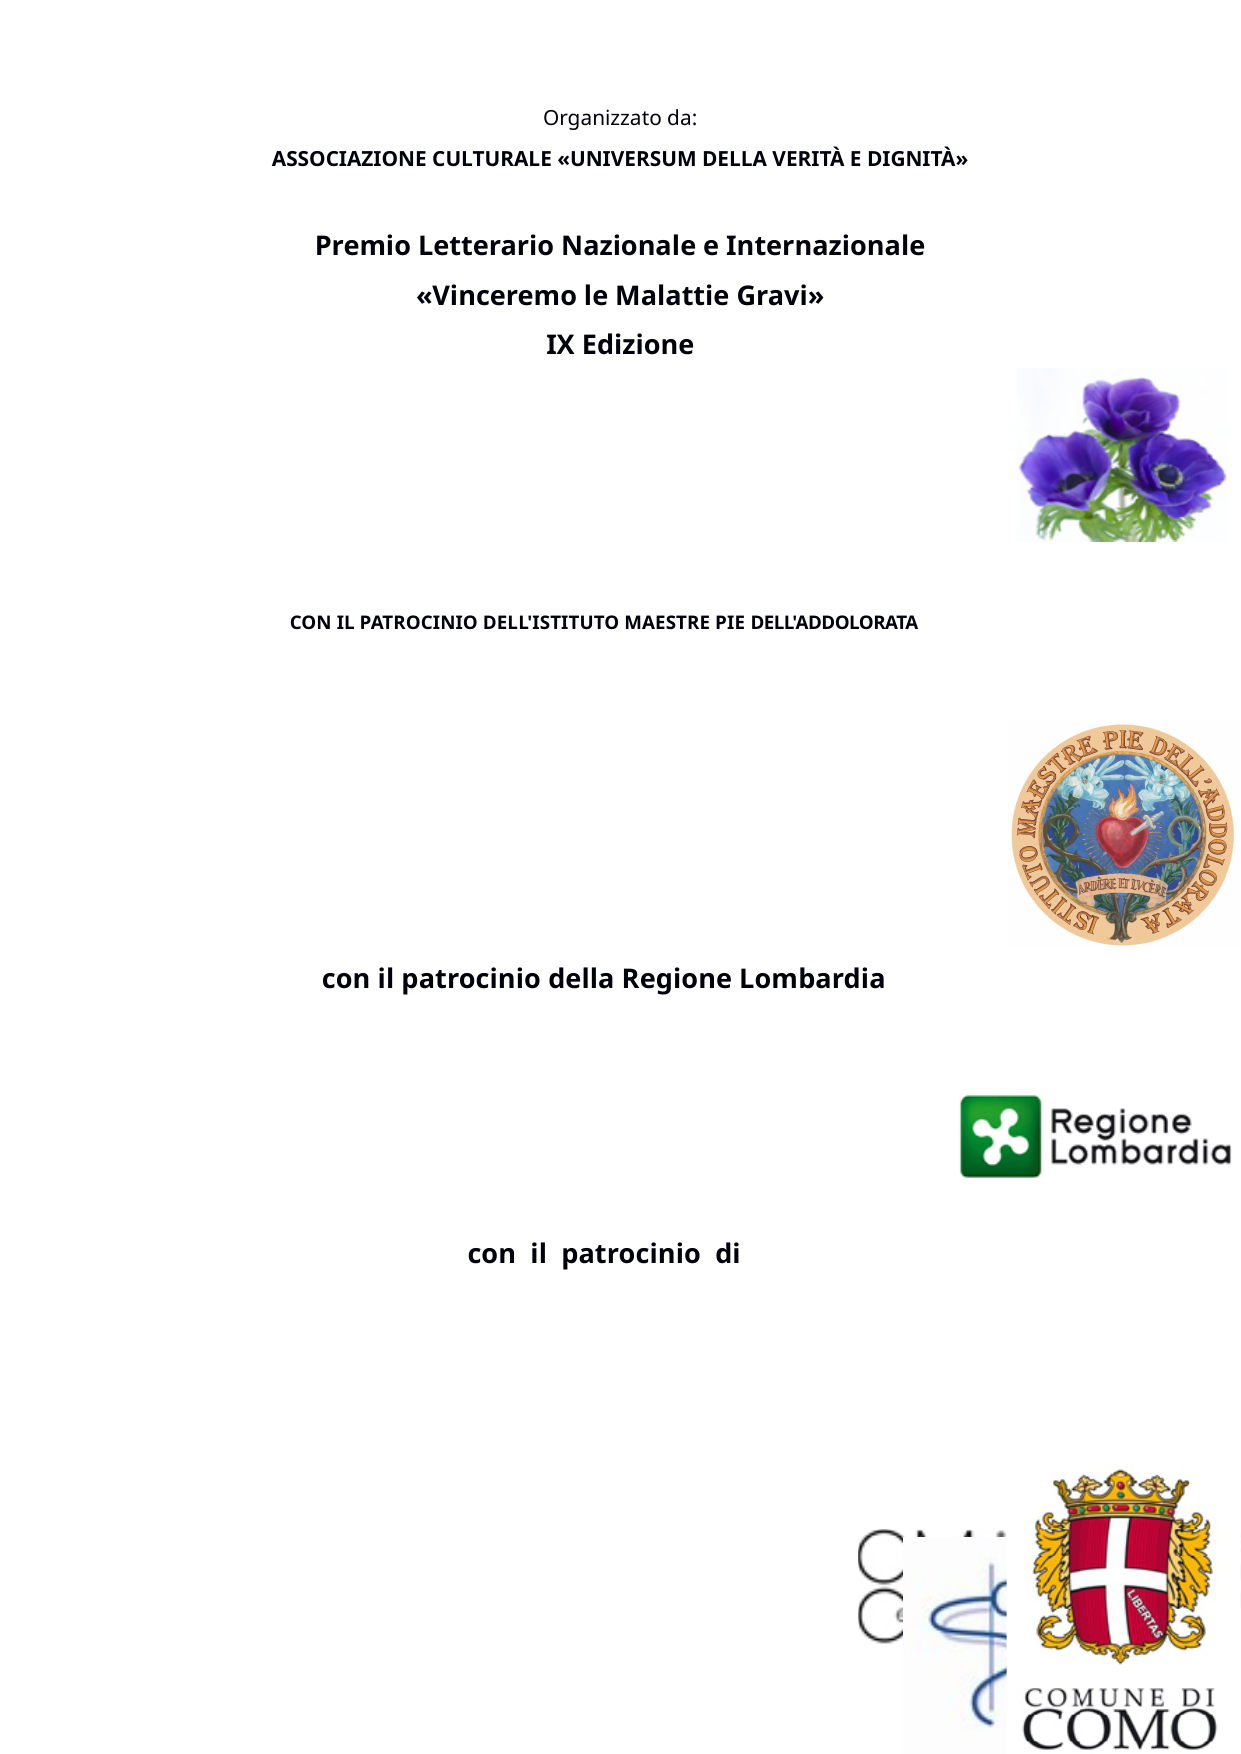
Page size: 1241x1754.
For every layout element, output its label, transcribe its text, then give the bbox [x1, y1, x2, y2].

picture [946, 1086, 1240, 1187]
text con il patrocinio della Regione Lombardia [118, 959, 1090, 996]
picture [1007, 722, 1241, 948]
text IX Edizione [118, 325, 1122, 362]
text CON IL PATROCINIO DELL'ISTITUTO MAESTRE PIE DELL'ADDOLORATA [118, 610, 1090, 635]
text «Vinceremo le Malattie Gravi» [118, 276, 1122, 313]
text ASSOCIAZIONE CULTURALE «UNIVERSUM DELLA VERITÀ E DIGNITÀ» [118, 144, 1122, 173]
picture [858, 1464, 1241, 1754]
text Premio Letterario Nazionale e Internazionale [118, 227, 1122, 263]
text Organizzato da: [118, 103, 1122, 132]
text con il patrocinio di [118, 1235, 1090, 1272]
picture [1016, 368, 1228, 542]
